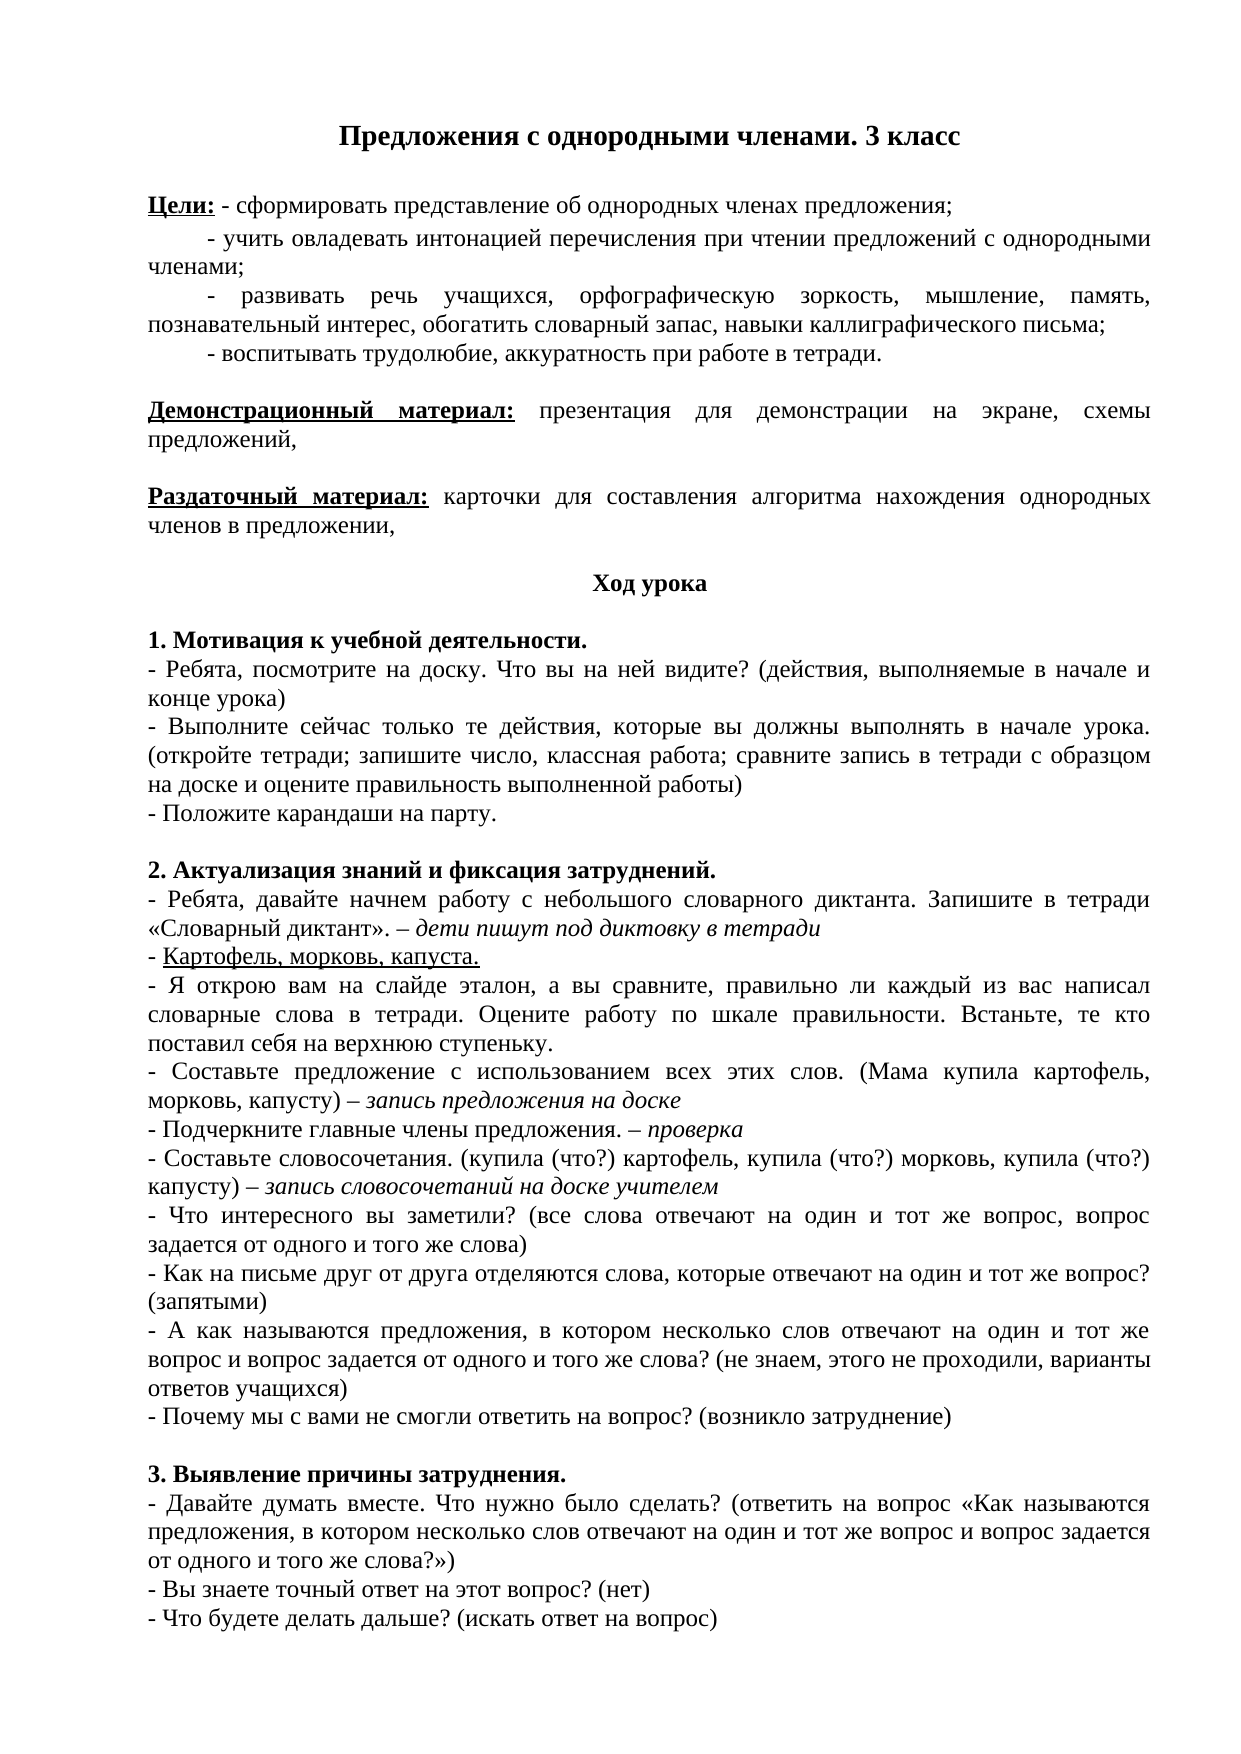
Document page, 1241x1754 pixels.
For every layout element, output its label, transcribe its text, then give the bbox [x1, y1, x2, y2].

text Предложения с однородными членами. 3 класс [148, 118, 1152, 152]
text 2. Актуализация знаний и фиксация затруднений. [148, 855, 1152, 884]
text - учить овладевать интонацией перечисления при чтении предложений с однородными членами; [148, 223, 1152, 280]
text - Я открою вам на слайде эталон, а вы сравните, правильно ли каждый из вас написал словарные слова в тетради. Оцените работу по шкале правильности. Встаньте, те кто поставил себя на верхнюю ступеньку. [148, 970, 1152, 1056]
text - Вы знаете точный ответ на этот вопрос? (нет) [148, 1574, 1152, 1603]
text - Выполните сейчас только те действия, которые вы должны выполнять в начале урока. (откройте тетради; запишите число, классная работа; сравните запись в тетради с образцом на доске и оцените правильность выполненной работы) [148, 711, 1152, 798]
text - А как называются предложения, в котором несколько слов отвечают на один и тот же вопрос и вопрос задается от одного и того же слова? (не знаем, этого не проходили, варианты ответов учащихся) [148, 1315, 1152, 1401]
text - Составьте словосочетания. (купила (что?) картофель, купила (что?) морковь, купила (что?) капусту) – запись словосочетаний на доске учителем [148, 1143, 1152, 1200]
text 3. Выявление причины затруднения. [148, 1459, 1152, 1488]
text - Почему мы с вами не смогли ответить на вопрос? (возникло затруднение) [148, 1401, 1152, 1430]
text 1. Мотивация к учебной деятельности. [148, 625, 1152, 654]
text - Подчеркните главные члены предложения. – проверка [148, 1114, 1152, 1143]
text - Что будете делать дальше? (искать ответ на вопрос) [148, 1603, 1152, 1631]
text - Составьте предложение с использованием всех этих слов. (Мама купила картофель, морковь, капусту) – запись предложения на доске [148, 1056, 1152, 1114]
text - Давайте думать вместе. Что нужно было сделать? (ответить на вопрос «Как называются предложения, в котором несколько слов отвечают на один и тот же вопрос и вопрос задается от одного и того же слова?») [148, 1488, 1152, 1574]
text - Что интересного вы заметили? (все слова отвечают на один и тот же вопрос, вопрос задается от одного и того же слова) [148, 1200, 1152, 1258]
text - Ребята, посмотрите на доску. Что вы на ней видите? (действия, выполняемые в начале и конце урока) [148, 654, 1152, 711]
text - развивать речь учащихся, орфографическую зоркость, мышление, память, познавательный интерес, обогатить словарный запас, навыки каллиграфического письма; [148, 280, 1152, 338]
text Цели: - сформировать представление об однородных членах предложения; [148, 190, 1152, 218]
text - Как на письме друг от друга отделяются слова, которые отвечают на один и тот же вопрос? (запятыми) [148, 1258, 1152, 1315]
text Демонстрационный материал: презентация для демонстрации на экране, схемы предложений, [148, 395, 1152, 453]
text Ход урока [148, 568, 1152, 596]
text - Положите карандаши на парту. [148, 798, 1152, 826]
text - Ребята, давайте начнем работу с небольшого словарного диктанта. Запишите в тетради «Словарный диктант». – дети пишут под диктовку в тетради [148, 884, 1152, 941]
text - воспитывать трудолюбие, аккуратность при работе в тетради. [148, 338, 1152, 366]
text Раздаточный материал: карточки для составления алгоритма нахождения однородных членов в предложении, [148, 481, 1152, 539]
text - Картофель, морковь, капуста. [148, 941, 1152, 970]
